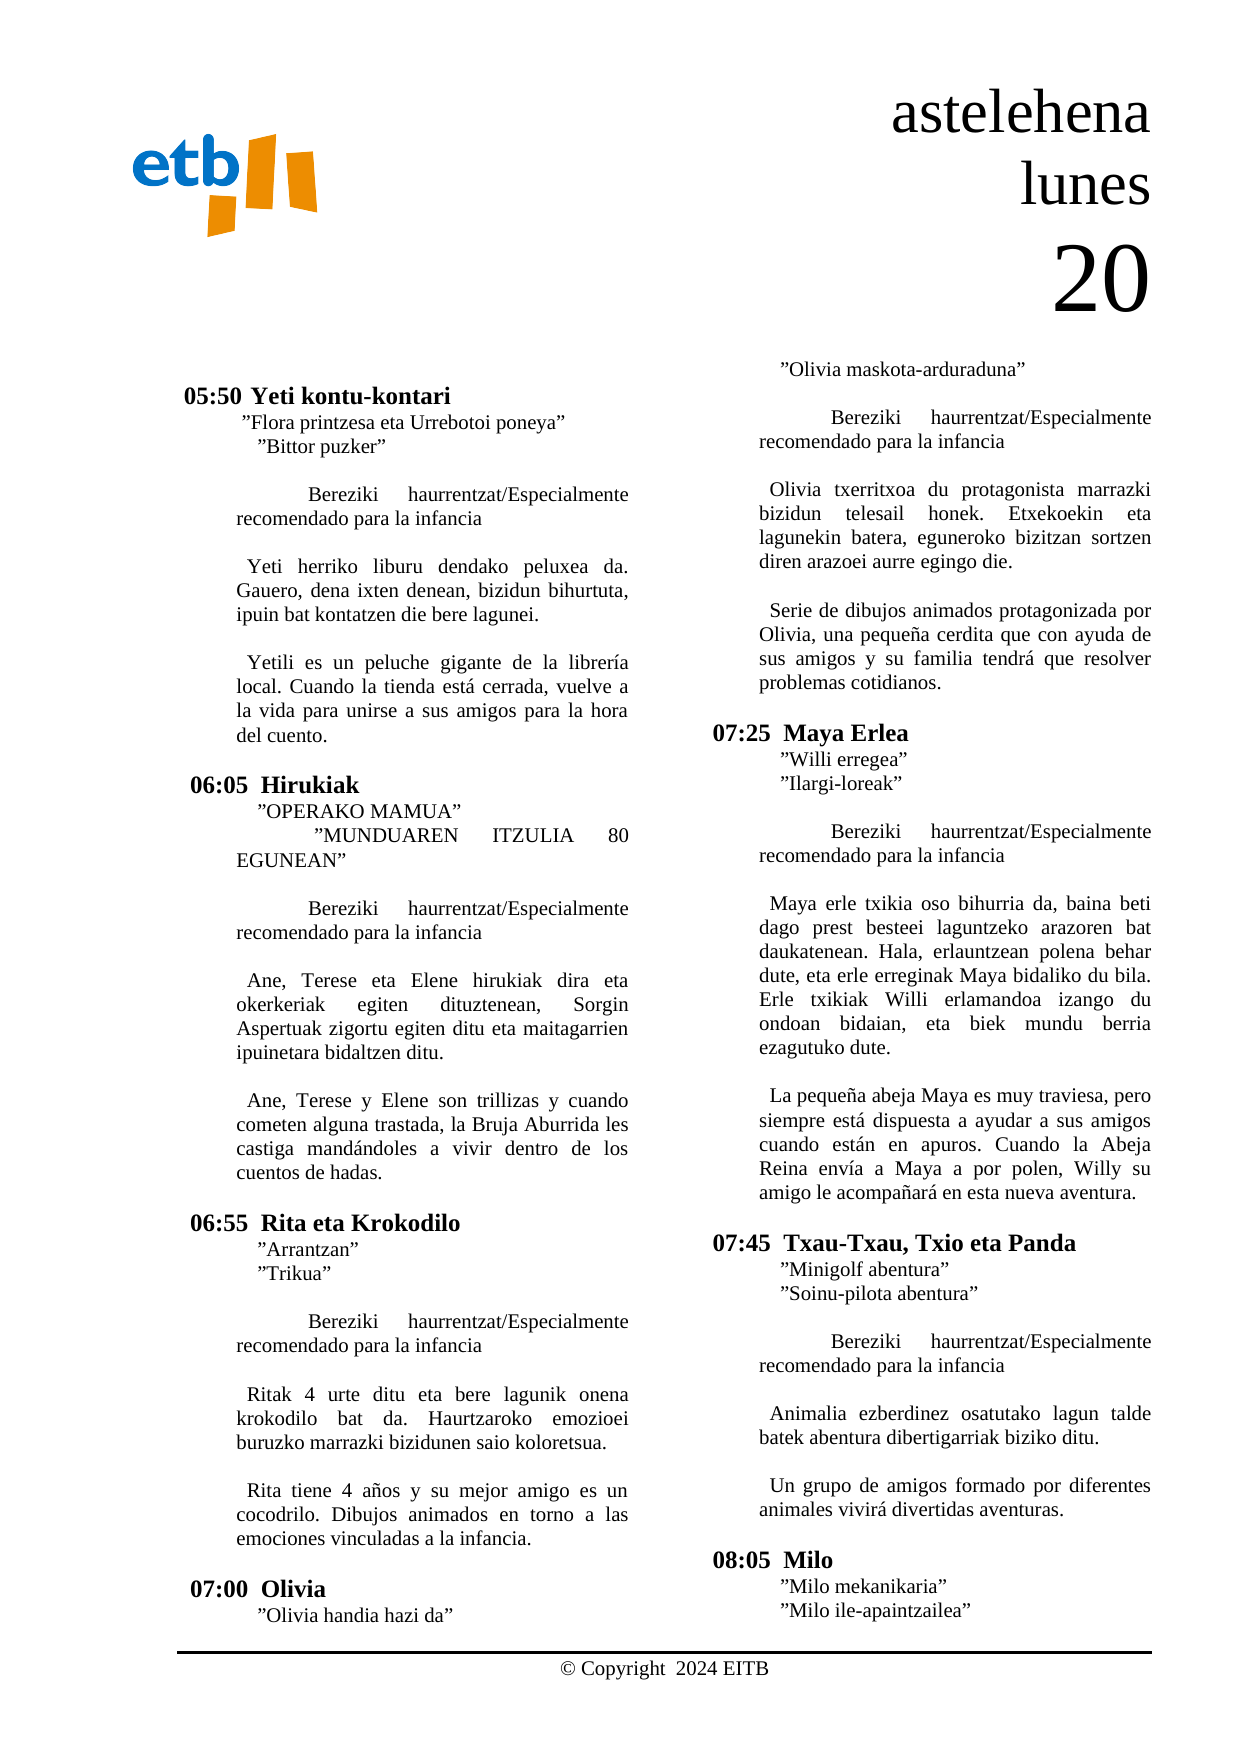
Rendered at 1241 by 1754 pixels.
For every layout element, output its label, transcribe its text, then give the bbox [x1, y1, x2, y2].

text 06:55 Rita eta Krokodilo [177, 1208, 629, 1237]
text Ane, Terese y Elene son trillizas y cuando cometen alguna trastada, la Bruja Aburrida les castiga mandándoles a vivir dentro de los cuentos de hadas. [236, 1088, 629, 1184]
text La pequeña abeja Maya es muy traviesa, pero siempre está dispuesta a ayudar a sus amigos cuando están en apuros. Cuando la Abeja Reina envía a Maya a por polen, Willy su amigo le acompañará en esta nueva aventura. [759, 1083, 1152, 1204]
text 07:45 Txau-Txau, Txio eta Panda [700, 1228, 1152, 1257]
text Bereziki haurrentzat/Especialmente recomendado para la infancia [759, 405, 1152, 453]
text 07:25 Maya Erlea [700, 718, 1152, 747]
text 08:05 Milo [700, 1545, 1152, 1574]
text Bereziki haurrentzat/Especialmente recomendado para la infancia [759, 1329, 1152, 1377]
text Bereziki haurrentzat/Especialmente recomendado para la infancia [236, 482, 629, 530]
text Ane, Terese eta Elene hirukiak dira eta okerkeriak egiten dituztenean, Sorgin Aspertuak zigortu egiten ditu eta maitagarrien ipuinetara bidaltzen ditu. [236, 968, 629, 1064]
text ”Olivia handia hazi da” [236, 1603, 629, 1627]
text Un grupo de amigos formado por diferentes animales vivirá divertidas aventuras. [759, 1473, 1152, 1521]
text ”Soinu-pilota abentura” [759, 1281, 1152, 1305]
text ”Ilargi-loreak” [759, 771, 1152, 795]
text ”MUNDUAREN ITZULIA 80 EGUNEAN” [236, 823, 629, 872]
text Yetili es un peluche gigante de la librería local. Cuando la tienda está cerrada, vuelve a la vida para unirse a sus amigos para la hora del cuento. [236, 650, 629, 747]
text ”Trikua” [236, 1261, 629, 1285]
text Ritak 4 urte ditu eta bere lagunik onena krokodilo bat da. Haurtzaroko emozioei buruzko marrazki bizidunen saio koloretsua. [236, 1382, 629, 1454]
text ”Flora printzesa eta Urrebotoi poneya” [236, 410, 629, 434]
text Bereziki haurrentzat/Especialmente recomendado para la infancia [759, 819, 1152, 867]
text Animalia ezberdinez osatutako lagun talde batek abentura dibertigarriak biziko ditu. [759, 1401, 1152, 1449]
text ”Bittor puzker” [236, 434, 629, 458]
text Bereziki haurrentzat/Especialmente recomendado para la infancia [236, 896, 629, 944]
text ”Willi erregea” [759, 747, 1152, 771]
text ”Olivia maskota-arduraduna” [759, 357, 1152, 381]
text 05:50 Yeti kontu-kontari [177, 381, 629, 410]
text Bereziki haurrentzat/Especialmente recomendado para la infancia [236, 1309, 629, 1357]
text ”Milo ile-apaintzailea” [759, 1598, 1152, 1622]
text Rita tiene 4 años y su mejor amigo es un cocodrilo. Dibujos animados en torno a las emociones vinculadas a la infancia. [236, 1478, 629, 1550]
text ”Arrantzan” [236, 1237, 629, 1261]
text ”OPERAKO MAMUA” [236, 799, 629, 823]
text Olivia txerritxoa du protagonista marrazki bizidun telesail honek. Etxekoekin eta lagunekin batera, eguneroko bizitzan sortzen diren arazoei aurre egingo die. [759, 477, 1152, 573]
text Maya erle txikia oso bihurria da, baina beti dago prest besteei laguntzeko arazoren bat daukatenean. Hala, erlauntzean polena behar dute, eta erle erreginak Maya bidaliko du bila. Erle txikiak Willi erlamandoa izango du ondoan bidaian, eta biek mundu berria ezagutuko dute. [759, 891, 1152, 1059]
text 06:05 Hirukiak [177, 771, 629, 799]
text Serie de dibujos animados protagonizada por Olivia, una pequeña cerdita que con ayuda de sus amigos y su familia tendrá que resolver problemas cotidianos. [759, 597, 1152, 694]
picture [68, 29, 382, 266]
text 07:00 Olivia [177, 1574, 629, 1603]
text ”Minigolf abentura” [759, 1257, 1152, 1281]
text Yeti herriko liburu dendako peluxea da. Gauero, dena ixten denean, bizidun bihurtuta, ipuin bat kontatzen die bere lagunei. [236, 554, 629, 626]
text ”Milo mekanikaria” [759, 1574, 1152, 1598]
